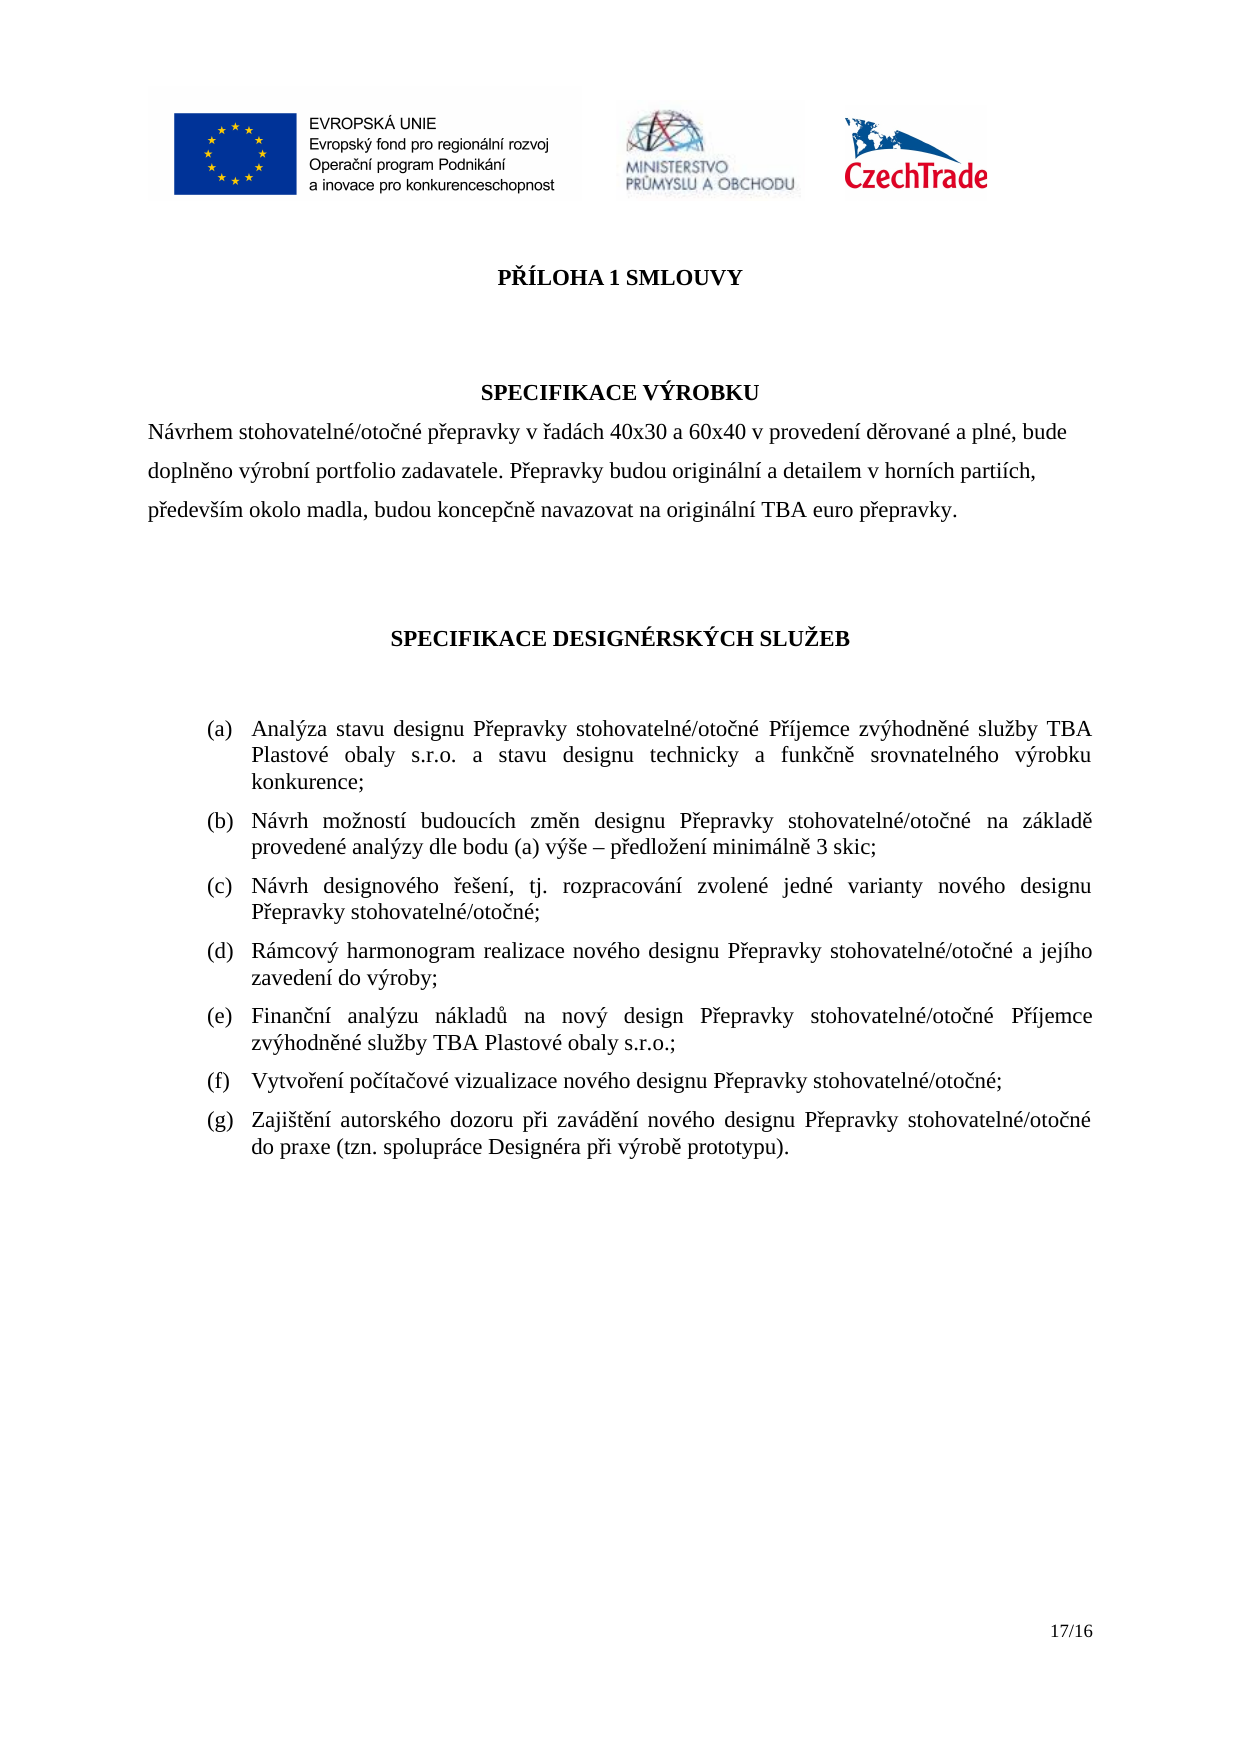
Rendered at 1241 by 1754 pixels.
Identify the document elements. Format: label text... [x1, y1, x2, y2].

list Rámcový harmonogram realizace nového designu Přepravky stohovatelné/otočné a jejího zavedení do výroby; [207, 937, 1093, 990]
list Vytvoření počítačové vizualizace nového designu Přepravky stohovatelné/otočné; [207, 1068, 1093, 1094]
picture [616, 100, 805, 201]
title PŘÍLOHA 1 smlouvy [148, 264, 1093, 291]
subtitle specifikace designérských služeb [148, 625, 1093, 651]
text doplněno výrobní portfolio zadavatele. Přepravky budou originální a detailem v horních partiích, [148, 457, 1093, 483]
picture [845, 105, 988, 201]
text Návrhem stohovatelné/otočné přepravky v řadách 40x30 a 60x40 v provedení děrované a plné, bude [148, 418, 1093, 444]
list Návrh designového řešení, tj. rozpracování zvolené jedné varianty nového designu Přepravky stohovatelné/otočné; [207, 872, 1093, 925]
list Návrh možností budoucích změn designu Přepravky stohovatelné/otočné na základě provedené analýzy dle bodu (a) výše – předložení minimálně 3 skic; [207, 807, 1093, 859]
picture [147, 86, 582, 201]
list Analýza stavu designu Přepravky stohovatelné/otočné Příjemce zvýhodněné služby TBA Plastové obaly s.r.o. a stavu designu technicky a funkčně srovnatelného výrobku konkurence; [207, 715, 1093, 794]
subtitle specifikace výrobku [148, 379, 1093, 406]
list Finanční analýzu nákladů na nový design Přepravky stohovatelné/otočné Příjemce zvýhodněné služby TBA Plastové obaly s.r.o.; [207, 1002, 1093, 1055]
text především okolo madla, budou koncepčně navazovat na originální TBA euro přepravky. [148, 496, 1093, 522]
list Zajištění autorského dozoru při zavádění nového designu Přepravky stohovatelné/otočné do praxe (tzn. spolupráce Designéra při výrobě prototypu). [207, 1106, 1093, 1159]
